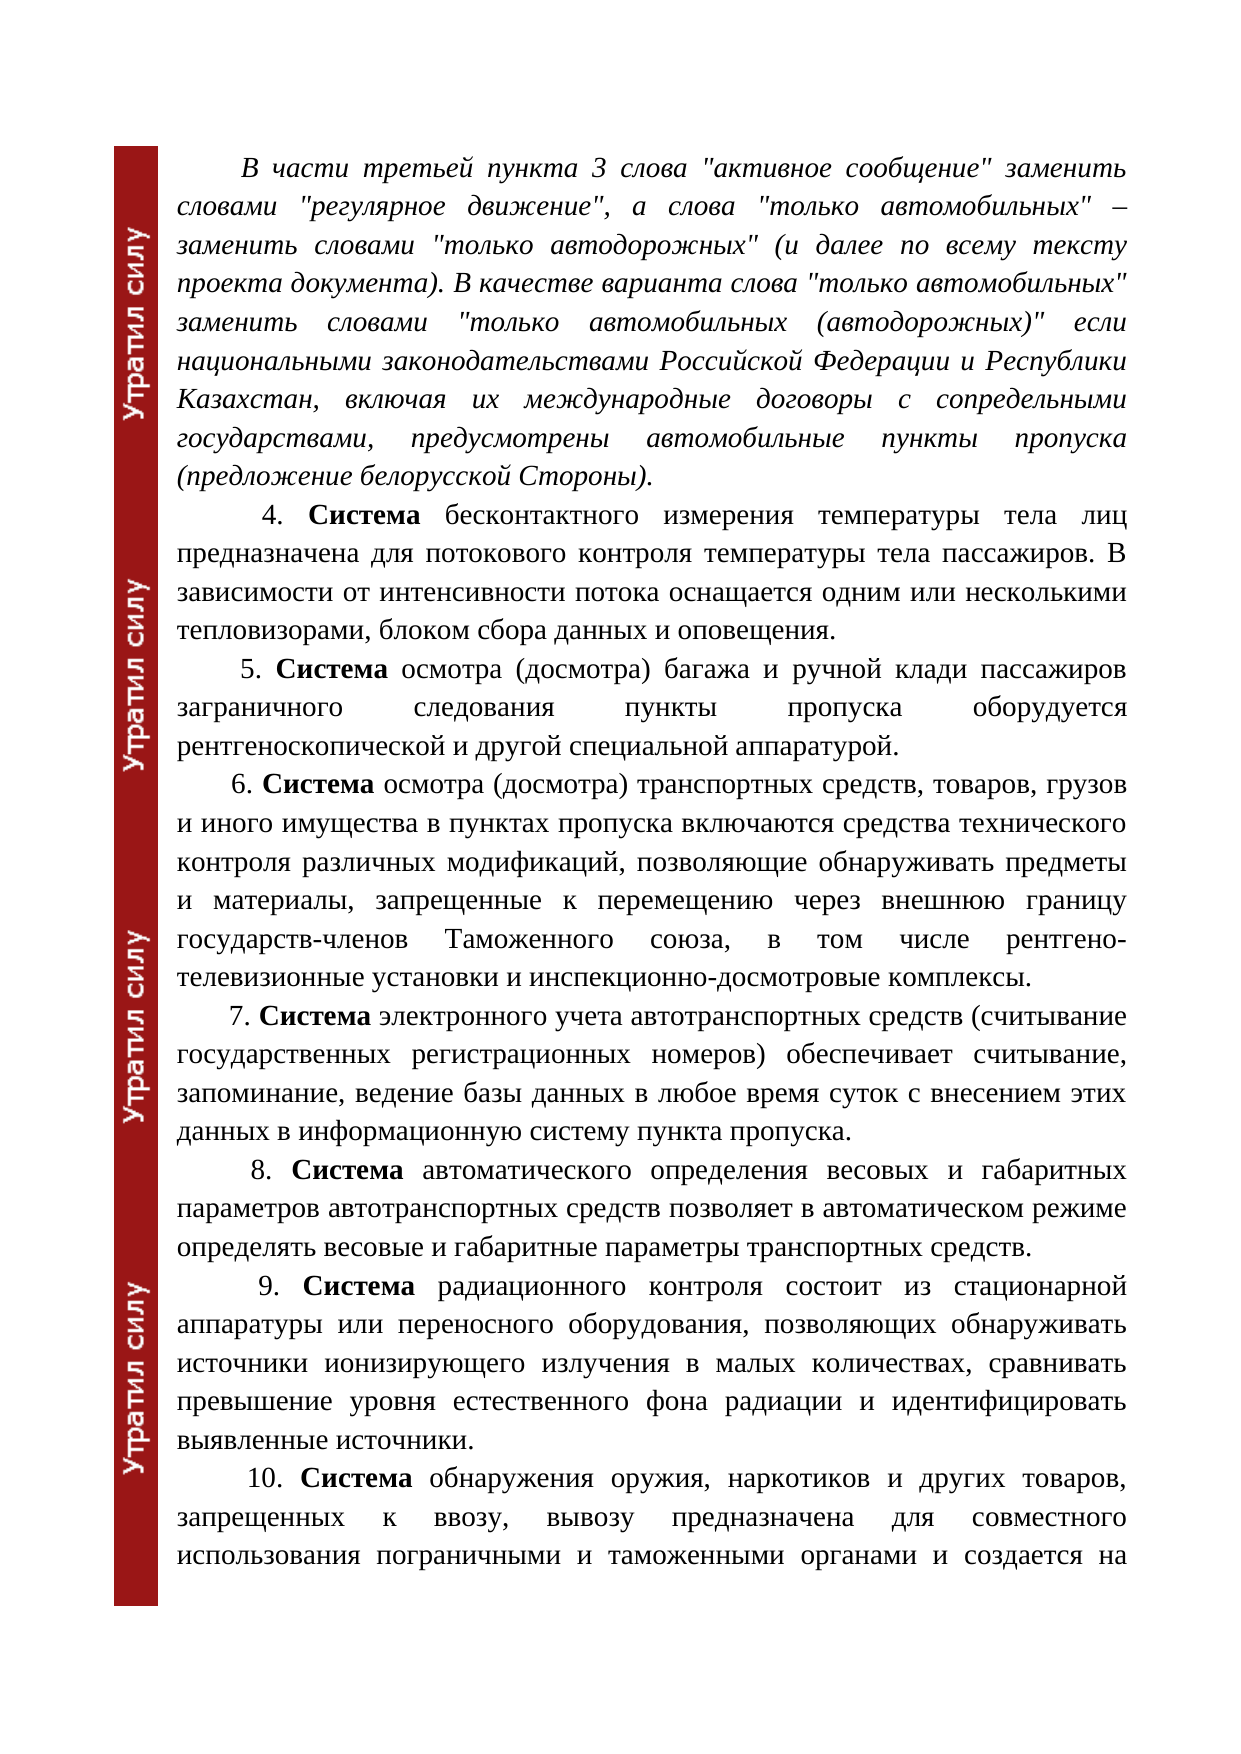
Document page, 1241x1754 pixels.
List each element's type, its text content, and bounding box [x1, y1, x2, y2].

picture [114, 1263, 158, 1268]
picture [114, 762, 158, 767]
text 6. Система осмотра (досмотра) транспортных средств, товаров, грузов и иного имущества в пунктах пропуска включаются средства технического контроля различных модификаций, позволяющие обнаруживать предметы и материалы, запрещенные к перемещению через внешнюю границу государств-членов Таможенного союза, в том числе рентгено-телевизионные установки и инспекционно-досмотровые комплексы. [112, 767, 1128, 993]
picture [114, 993, 158, 998]
text В части третьей пункта 3 слова "активное сообщение" заменить словами "регулярное движение", а слова "только автомобильных" – заменить словами "только автодорожных" (и далее по всему тексту проекта документа). В качестве варианта слова "только автомобильных" заменить словами "только автомобильных (автодорожных)" если национальными законодательствами Российской Федерации и Республики Казахстан, включая их международные договоры с сопредельными государствами, предусмотрены автомобильные пункты пропуска (предложение белорусской Стороны). [112, 150, 1128, 492]
text 8. Система автоматического определения весовых и габаритных параметров автотранспортных средств позволяет в автоматическом режиме определять весовые и габаритные параметры транспортных средств. [112, 1152, 1128, 1263]
text 5. Система осмотра (досмотра) багажа и ручной клади пассажиров заграничного следования пункты пропуска оборудуется рентгеноскопической и другой специальной аппаратурой. [112, 651, 1128, 762]
picture [114, 1455, 158, 1460]
text 4. Система бесконтактного измерения температуры тела лиц предназначена для потокового контроля температуры тела пассажиров. В зависимости от интенсивности потока оснащается одним или несколькими тепловизорами, блоком сбора данных и оповещения. [112, 497, 1128, 646]
picture [114, 1147, 158, 1152]
picture [114, 646, 158, 651]
picture [114, 1571, 158, 1606]
picture [114, 492, 158, 497]
text 7. Система электронного учета автотранспортных средств (считывание государственных регистрационных номеров) обеспечивает считывание, запоминание, ведение базы данных в любое время суток с внесением этих данных в информационную систему пункта пропуска. [112, 998, 1128, 1147]
picture [114, 146, 158, 150]
text 9. Система радиационного контроля состоит из стационарной аппаратуры или переносного оборудования, позволяющих обнаруживать источники ионизирующего излучения в малых количествах, сравнивать превышение уровня естественного фона радиации и идентифицировать выявленные источники. [112, 1268, 1128, 1455]
